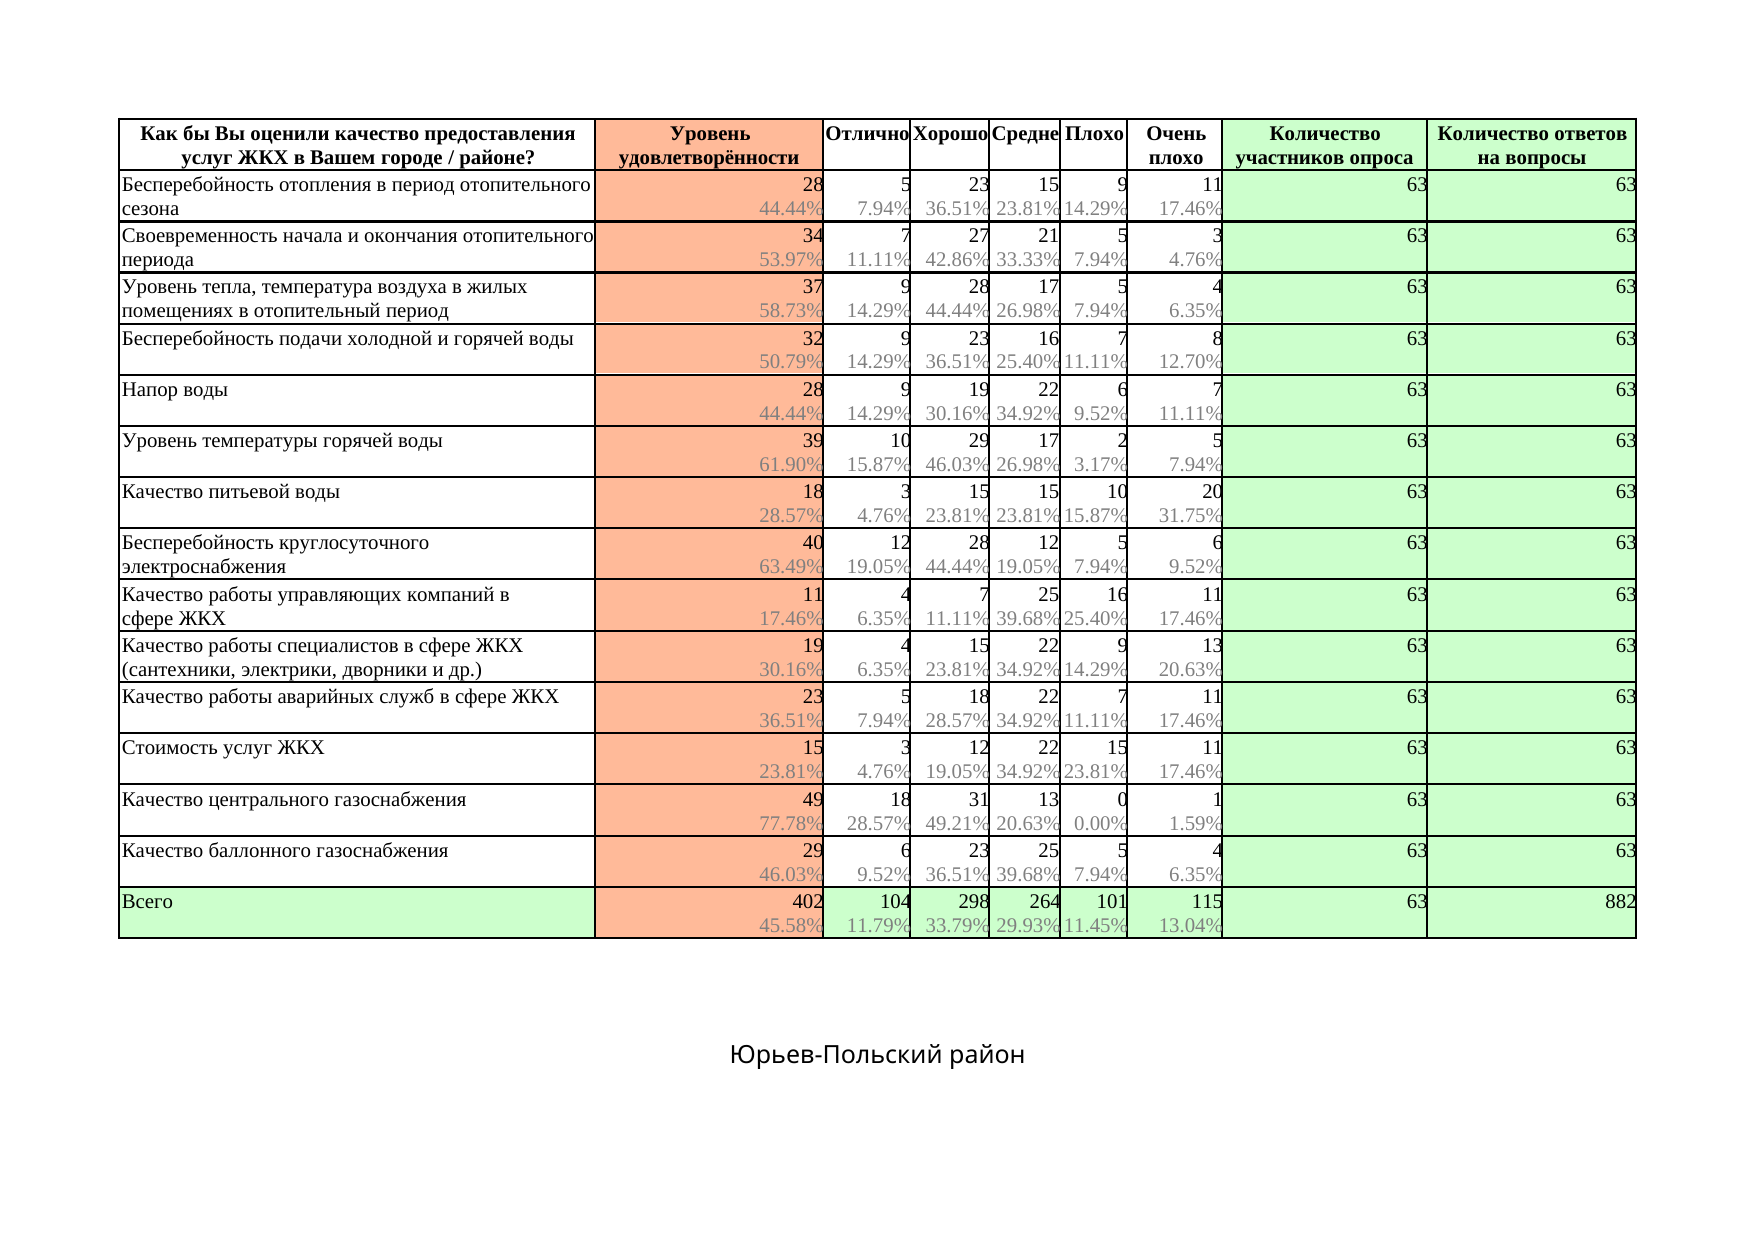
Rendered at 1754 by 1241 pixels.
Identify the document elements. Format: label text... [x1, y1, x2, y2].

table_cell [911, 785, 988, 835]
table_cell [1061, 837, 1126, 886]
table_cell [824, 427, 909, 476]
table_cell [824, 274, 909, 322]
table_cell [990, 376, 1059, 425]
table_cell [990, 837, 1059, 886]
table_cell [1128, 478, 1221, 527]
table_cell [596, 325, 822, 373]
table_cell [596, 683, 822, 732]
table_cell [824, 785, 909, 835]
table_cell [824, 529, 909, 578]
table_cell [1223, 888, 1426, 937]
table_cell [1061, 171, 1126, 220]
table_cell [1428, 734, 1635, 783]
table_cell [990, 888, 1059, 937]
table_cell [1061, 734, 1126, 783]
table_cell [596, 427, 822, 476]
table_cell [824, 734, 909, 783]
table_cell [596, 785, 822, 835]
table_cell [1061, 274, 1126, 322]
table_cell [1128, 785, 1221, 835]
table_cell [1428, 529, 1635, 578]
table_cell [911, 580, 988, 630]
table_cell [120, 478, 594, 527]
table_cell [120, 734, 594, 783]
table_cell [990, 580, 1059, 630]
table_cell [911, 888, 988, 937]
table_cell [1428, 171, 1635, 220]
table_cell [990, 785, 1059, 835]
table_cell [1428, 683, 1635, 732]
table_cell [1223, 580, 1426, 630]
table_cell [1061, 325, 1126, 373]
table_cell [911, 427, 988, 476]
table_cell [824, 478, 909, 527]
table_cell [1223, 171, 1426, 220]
text Юрьев-Польский район [267, 1037, 1487, 1071]
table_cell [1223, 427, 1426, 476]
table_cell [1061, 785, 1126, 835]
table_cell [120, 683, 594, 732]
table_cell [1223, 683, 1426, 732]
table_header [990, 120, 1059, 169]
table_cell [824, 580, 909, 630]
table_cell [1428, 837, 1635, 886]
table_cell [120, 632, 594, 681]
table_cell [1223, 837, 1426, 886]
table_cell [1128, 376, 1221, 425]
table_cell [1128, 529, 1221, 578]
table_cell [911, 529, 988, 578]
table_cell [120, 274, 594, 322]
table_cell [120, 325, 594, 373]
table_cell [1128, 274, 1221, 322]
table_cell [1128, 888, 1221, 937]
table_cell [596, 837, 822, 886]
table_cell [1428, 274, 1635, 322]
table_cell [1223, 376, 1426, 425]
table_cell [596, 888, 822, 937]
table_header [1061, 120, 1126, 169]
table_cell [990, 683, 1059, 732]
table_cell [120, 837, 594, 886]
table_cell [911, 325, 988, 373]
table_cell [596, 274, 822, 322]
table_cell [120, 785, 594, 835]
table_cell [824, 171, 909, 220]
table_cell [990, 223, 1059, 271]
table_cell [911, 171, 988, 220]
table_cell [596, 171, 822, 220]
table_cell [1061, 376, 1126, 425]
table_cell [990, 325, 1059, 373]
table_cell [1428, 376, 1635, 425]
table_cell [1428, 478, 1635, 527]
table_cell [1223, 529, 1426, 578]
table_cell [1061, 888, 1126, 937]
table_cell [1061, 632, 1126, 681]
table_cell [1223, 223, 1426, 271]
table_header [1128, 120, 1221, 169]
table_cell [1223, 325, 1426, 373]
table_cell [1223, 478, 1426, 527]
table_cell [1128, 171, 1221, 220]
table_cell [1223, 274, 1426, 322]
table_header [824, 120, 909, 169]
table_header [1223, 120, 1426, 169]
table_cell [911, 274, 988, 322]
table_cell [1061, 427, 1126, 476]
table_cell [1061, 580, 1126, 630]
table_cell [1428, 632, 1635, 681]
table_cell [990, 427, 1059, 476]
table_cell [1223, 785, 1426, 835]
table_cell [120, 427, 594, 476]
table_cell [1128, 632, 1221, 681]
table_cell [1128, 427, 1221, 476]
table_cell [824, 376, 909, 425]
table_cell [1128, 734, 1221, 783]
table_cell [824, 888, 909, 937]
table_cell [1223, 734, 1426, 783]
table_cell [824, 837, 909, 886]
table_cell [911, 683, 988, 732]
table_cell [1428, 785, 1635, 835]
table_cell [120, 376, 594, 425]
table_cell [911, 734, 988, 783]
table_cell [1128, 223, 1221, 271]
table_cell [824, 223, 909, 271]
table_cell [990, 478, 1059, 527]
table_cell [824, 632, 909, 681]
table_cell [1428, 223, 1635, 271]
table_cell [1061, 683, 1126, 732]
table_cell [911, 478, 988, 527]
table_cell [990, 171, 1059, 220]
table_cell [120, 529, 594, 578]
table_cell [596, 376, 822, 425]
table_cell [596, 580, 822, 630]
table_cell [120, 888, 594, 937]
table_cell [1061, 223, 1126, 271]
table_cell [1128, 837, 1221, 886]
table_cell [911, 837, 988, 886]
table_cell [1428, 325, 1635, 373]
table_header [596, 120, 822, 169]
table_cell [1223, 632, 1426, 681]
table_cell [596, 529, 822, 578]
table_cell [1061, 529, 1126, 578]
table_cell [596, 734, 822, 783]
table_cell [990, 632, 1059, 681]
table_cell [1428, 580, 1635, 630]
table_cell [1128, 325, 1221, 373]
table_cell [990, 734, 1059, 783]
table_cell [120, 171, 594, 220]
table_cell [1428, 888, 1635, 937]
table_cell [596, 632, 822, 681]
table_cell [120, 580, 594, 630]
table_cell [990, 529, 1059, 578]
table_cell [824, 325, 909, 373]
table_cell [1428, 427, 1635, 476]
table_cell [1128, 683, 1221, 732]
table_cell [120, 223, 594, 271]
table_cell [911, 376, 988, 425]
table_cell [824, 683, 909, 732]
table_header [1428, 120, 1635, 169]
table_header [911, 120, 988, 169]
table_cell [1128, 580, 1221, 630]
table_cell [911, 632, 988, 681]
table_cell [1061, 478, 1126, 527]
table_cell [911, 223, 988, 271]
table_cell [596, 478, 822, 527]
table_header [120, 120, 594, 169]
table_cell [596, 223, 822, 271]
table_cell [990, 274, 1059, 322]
